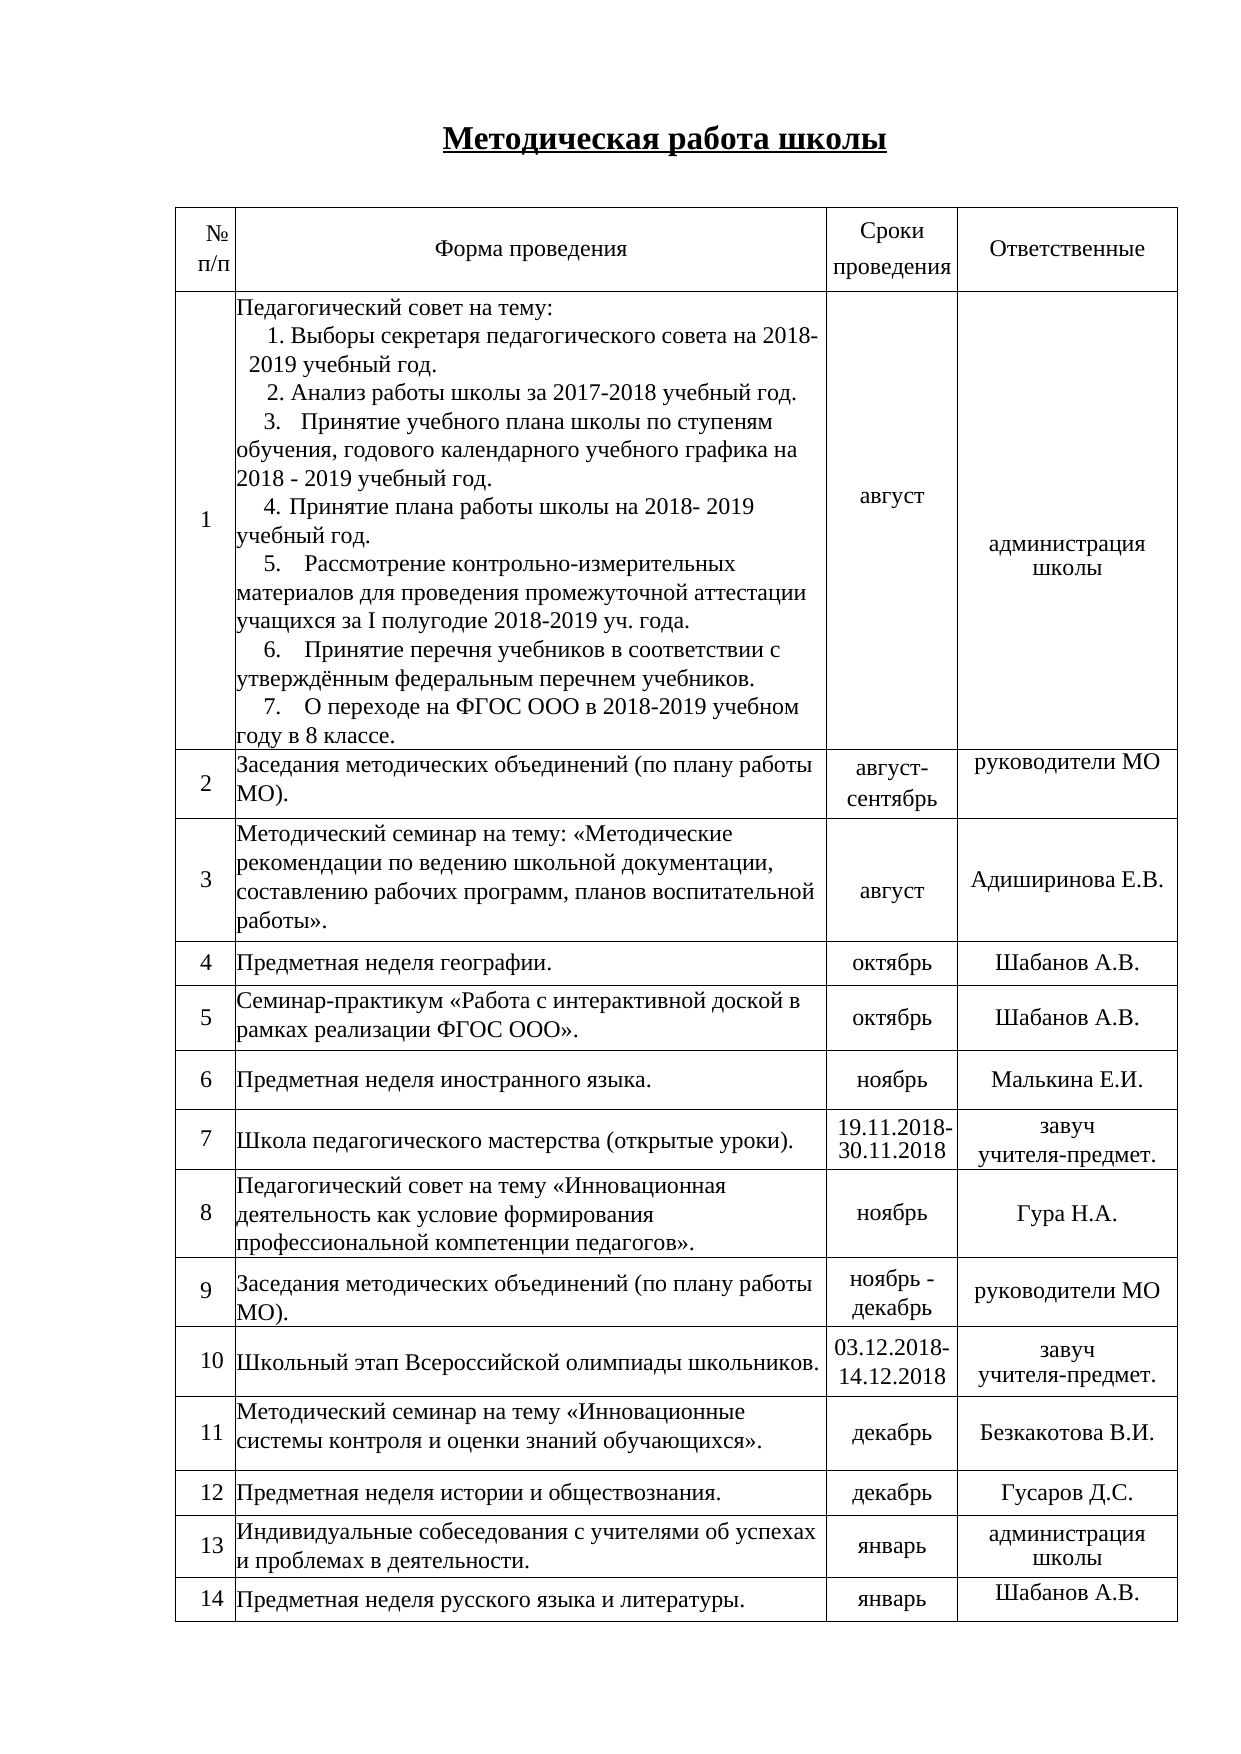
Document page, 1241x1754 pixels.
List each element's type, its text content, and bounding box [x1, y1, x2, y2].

table_cell ноябрь [827, 1051, 957, 1109]
text Методическая работа школы [177, 118, 1152, 156]
table_cell 1 [176, 292, 235, 749]
table_cell 10 [176, 1327, 235, 1396]
table_cell август [827, 819, 957, 941]
table_cell администрация школы [958, 1516, 1177, 1577]
table_cell Школа педагогического мастерства (открытые уроки). [236, 1110, 826, 1169]
table_cell Методический семинар на тему: «Методические рекомендации по ведению школьной документации, составлению рабочих программ, планов воспитательной работы». [236, 819, 826, 941]
table_cell декабрь [827, 1471, 957, 1515]
table_cell 6 [176, 1051, 235, 1109]
table_cell Заседания методических объединений (по плану работы МО). [236, 1258, 826, 1326]
table_cell Шабанов А.В. [958, 986, 1177, 1050]
table_cell январь [827, 1516, 957, 1577]
table_cell Гура Н.А. [958, 1170, 1177, 1257]
table_cell Шабанов А.В. [958, 1578, 1177, 1621]
table_cell завуч учителя-предмет. [958, 1327, 1177, 1396]
table_cell администрация школы [958, 292, 1177, 749]
table_header Ответственные [958, 208, 1177, 291]
table_cell Методический семинар на тему «Инновационные системы контроля и оценки знаний обучающихся». [236, 1397, 826, 1470]
table_cell Малькина Е.И. [958, 1051, 1177, 1109]
table_cell 11 [176, 1397, 235, 1470]
table_cell 13 [176, 1516, 235, 1577]
table_cell 2 [176, 750, 235, 818]
table_header Форма проведения [236, 208, 826, 291]
table_header Сроки проведения [827, 208, 957, 291]
table_cell Предметная неделя истории и обществознания. [236, 1471, 826, 1515]
table_cell Семинар-практикум «Работа с интерактивной доской в рамках реализации ФГОС ООО». [236, 986, 826, 1050]
table_cell завуч учителя-предмет. [958, 1110, 1177, 1169]
table_cell октябрь [827, 986, 957, 1050]
table_cell 7 [176, 1110, 235, 1169]
table_cell 9 [176, 1258, 235, 1326]
table_cell 4 [176, 942, 235, 985]
table_cell Педагогический совет на тему «Инновационная деятельность как условие формирования профессиональной компетенции педагогов». [236, 1170, 826, 1257]
table_cell 8 [176, 1170, 235, 1257]
table_cell руководители МО [958, 750, 1177, 818]
table_cell ноябрь [827, 1170, 957, 1257]
table_cell август- сентябрь [827, 750, 957, 818]
table_cell Адиширинова Е.В. [958, 819, 1177, 941]
table_cell Шабанов А.В. [958, 942, 1177, 985]
table_cell Предметная неделя русского языка и литературы. [236, 1578, 826, 1621]
table_header № п/п [176, 208, 235, 291]
table_cell 5 [176, 986, 235, 1050]
table_cell 14 [176, 1578, 235, 1621]
table_cell Безкакотова В.И. [958, 1397, 1177, 1470]
table_cell декабрь [827, 1397, 957, 1470]
table_cell Предметная неделя географии. [236, 942, 826, 985]
table_cell август [827, 292, 957, 749]
table_cell 19.11.2018-30.11.2018 [827, 1110, 957, 1169]
table_cell январь [827, 1578, 957, 1621]
table_cell Педагогический совет на тему: 1. Выборы секретаря педагогического совета на 2018-2019 учебный год. 2. Анализ работы школы за 2017-2018 учебный год. Принятие учебного плана школы по ступеням обучения, годового календарного учебного графика на 2018 - 2019 учебный год. Принятие плана работы школы на 2018- 2019 учебный год. Рассмотрение контрольно-измерительных материалов для проведения промежуточной аттестации учащихся за I полугодие 2018-2019 уч. года. Принятие перечня учебников в соответствии с утверждённым федеральным перечнем учебников. О переходе на ФГОС ООО в 2018-2019 учебном году в 8 классе. [236, 292, 826, 749]
table_cell Индивидуальные собеседования с учителями об успехах и проблемах в деятельности. [236, 1516, 826, 1577]
table_cell Предметная неделя иностранного языка. [236, 1051, 826, 1109]
table_cell ноябрь - декабрь [827, 1258, 957, 1326]
table_cell 12 [176, 1471, 235, 1515]
table_cell Школьный этап Всероссийской олимпиады школьников. [236, 1327, 826, 1396]
table_cell Гусаров Д.С. [958, 1471, 1177, 1515]
table_cell 3 [176, 819, 235, 941]
table_cell 03.12.2018-14.12.2018 [827, 1327, 957, 1396]
table_cell руководители МО [958, 1258, 1177, 1326]
table_cell Заседания методических объединений (по плану работы МО). [236, 750, 826, 818]
table_cell октябрь [827, 942, 957, 985]
